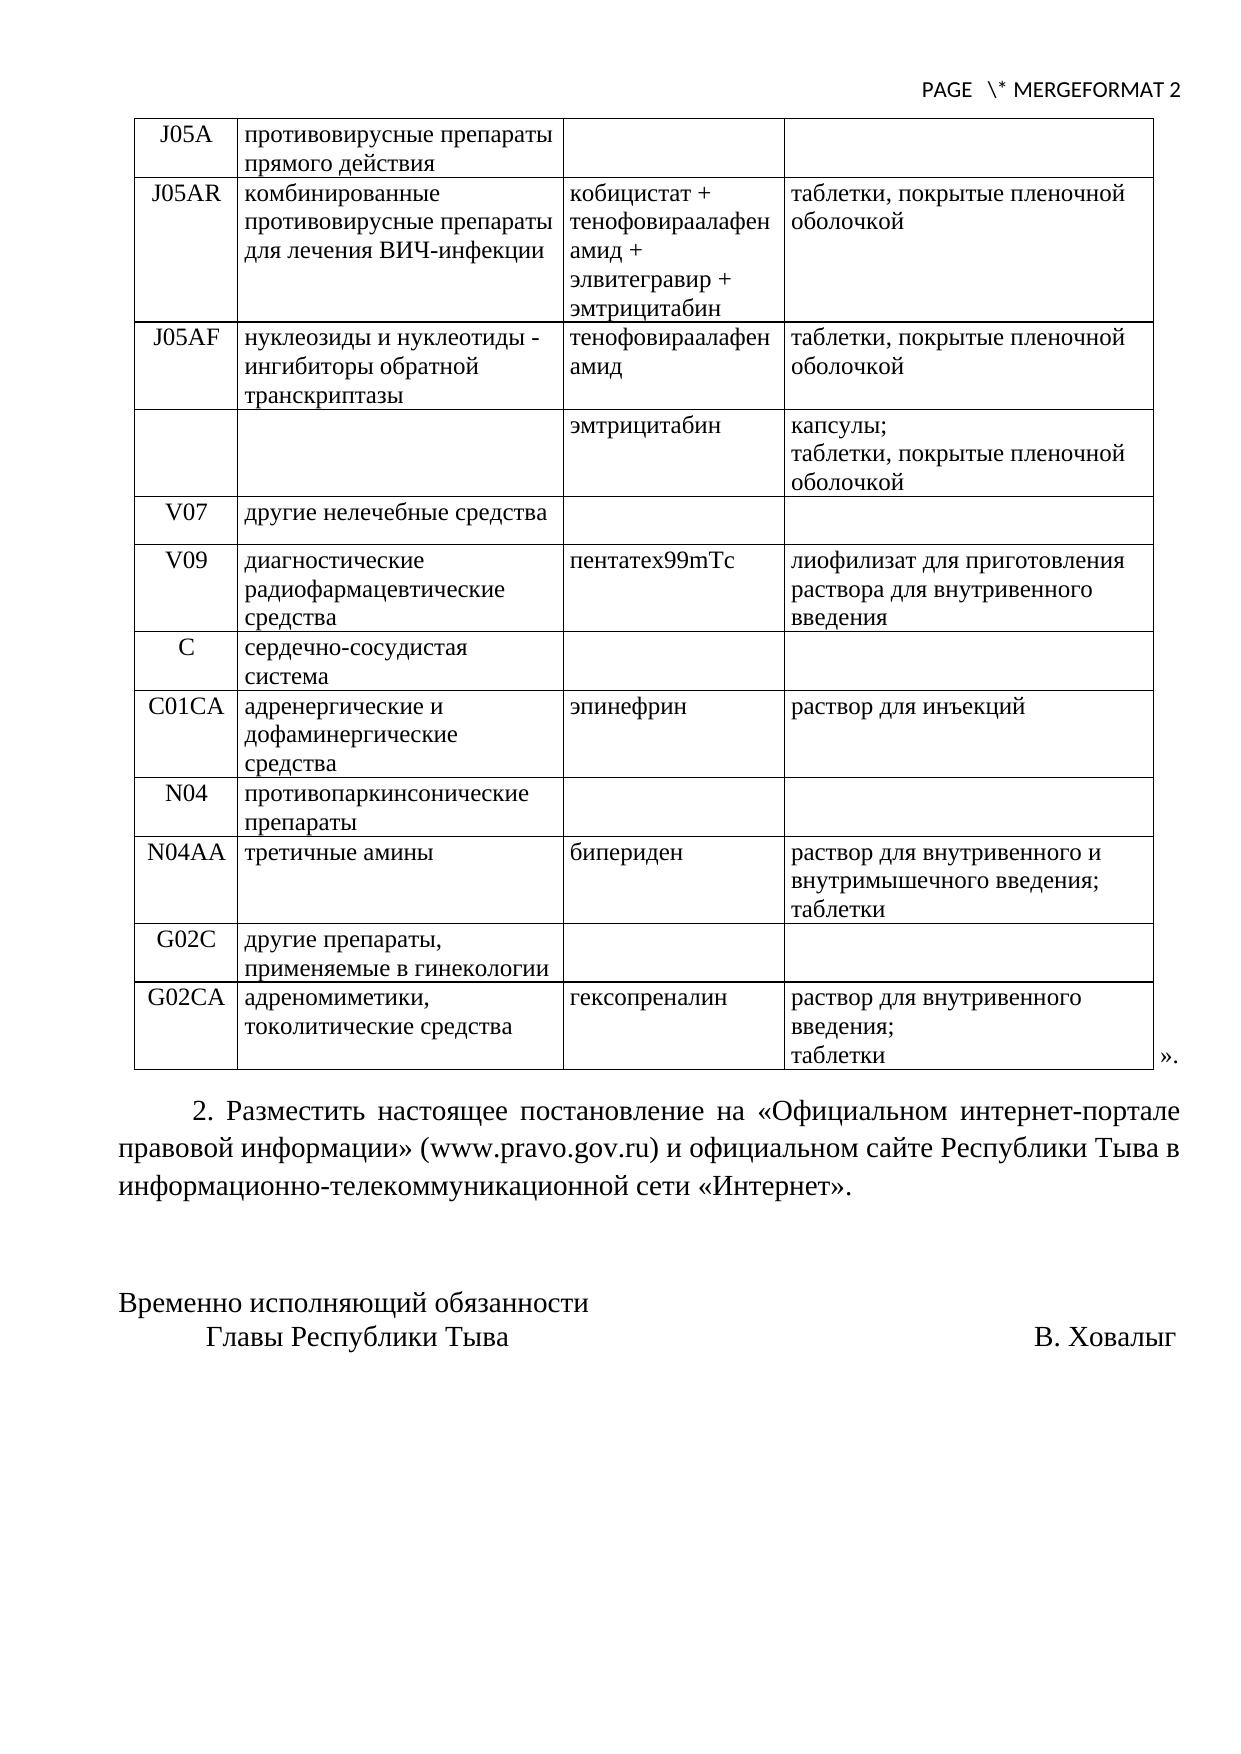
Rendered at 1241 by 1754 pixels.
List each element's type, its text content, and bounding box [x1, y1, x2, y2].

table_cell [785, 924, 1153, 981]
table_cell C [135, 632, 237, 690]
table_cell кобицистат + тенофовираалафенамид + элвитегравир + эмтрицитабин [564, 178, 784, 321]
text Главы Республики Тыва В. Ховалыг [118, 1319, 1181, 1352]
table_cell пентатех99mTc [564, 545, 784, 631]
text 2. Разместить настоящее постановление на «Официальном интернет-портале правовой информации» (www.pravo.gov.ru) и официальном сайте Республики Тыва в информационно-телекоммуникационной сети «Интернет». [118, 1089, 1181, 1201]
table_cell N04 [135, 778, 237, 836]
table_cell капсулы; таблетки, покрытые пленочной оболочкой [785, 410, 1153, 496]
table_cell N04AA [135, 837, 237, 923]
table_cell лиофилизат для приготовления раствора для внутривенного введения [785, 545, 1153, 631]
table_cell G02CA [135, 983, 237, 1069]
table_cell таблетки, покрытые пленочной оболочкой [785, 323, 1153, 409]
table_cell J05AF [135, 323, 237, 409]
table_cell третичные амины [238, 837, 563, 923]
table_cell ». [1154, 981, 1193, 1069]
table_cell [785, 119, 1153, 177]
table_cell раствор для внутривенного и внутримышечного введения; таблетки [785, 837, 1153, 923]
table_cell другие нелечебные средства [238, 497, 563, 544]
table_cell C01CA [135, 691, 237, 777]
table_cell [135, 410, 237, 496]
table_cell эпинефрин [564, 691, 784, 777]
table_cell адренергические и дофаминергические средства [238, 691, 563, 777]
table_cell V09 [135, 545, 237, 631]
table_cell противовирусные препараты прямого действия [238, 119, 563, 177]
table_cell [564, 778, 784, 836]
table_cell адреномиметики, токолитические средства [238, 983, 563, 1069]
table_cell раствор для инъекций [785, 691, 1153, 777]
table_cell [785, 497, 1153, 544]
table_cell V07 [135, 497, 237, 544]
table_cell J05AR [135, 178, 237, 321]
table_cell гексопреналин [564, 983, 784, 1069]
table_cell противопаркинсонические препараты [238, 778, 563, 836]
table_cell диагностические радиофармацевтические средства [238, 545, 563, 631]
table_cell [564, 632, 784, 690]
table_cell таблетки, покрытые пленочной оболочкой [785, 178, 1153, 321]
table_cell другие препараты, применяемые в гинекологии [238, 924, 563, 981]
table_cell [238, 410, 563, 496]
table_cell бипериден [564, 837, 784, 923]
table_cell комбинированные противовирусные препараты для лечения ВИЧ-инфекции [238, 178, 563, 321]
table_cell нуклеозиды и нуклеотиды - ингибиторы обратной транскриптазы [238, 323, 563, 409]
table_cell тенофовираалафенамид [564, 323, 784, 409]
table_cell раствор для внутривенного введения; таблетки [785, 983, 1153, 1069]
table_cell [564, 497, 784, 544]
table_cell G02C [135, 924, 237, 981]
table_cell J05A [135, 119, 237, 177]
table_cell [564, 119, 784, 177]
table_cell [785, 778, 1153, 836]
text Временно исполняющий обязанности [118, 1285, 1181, 1319]
table_cell эмтрицитабин [564, 410, 784, 496]
table_cell [564, 924, 784, 981]
table_cell сердечно-сосудистая система [238, 632, 563, 690]
table_cell [785, 632, 1153, 690]
